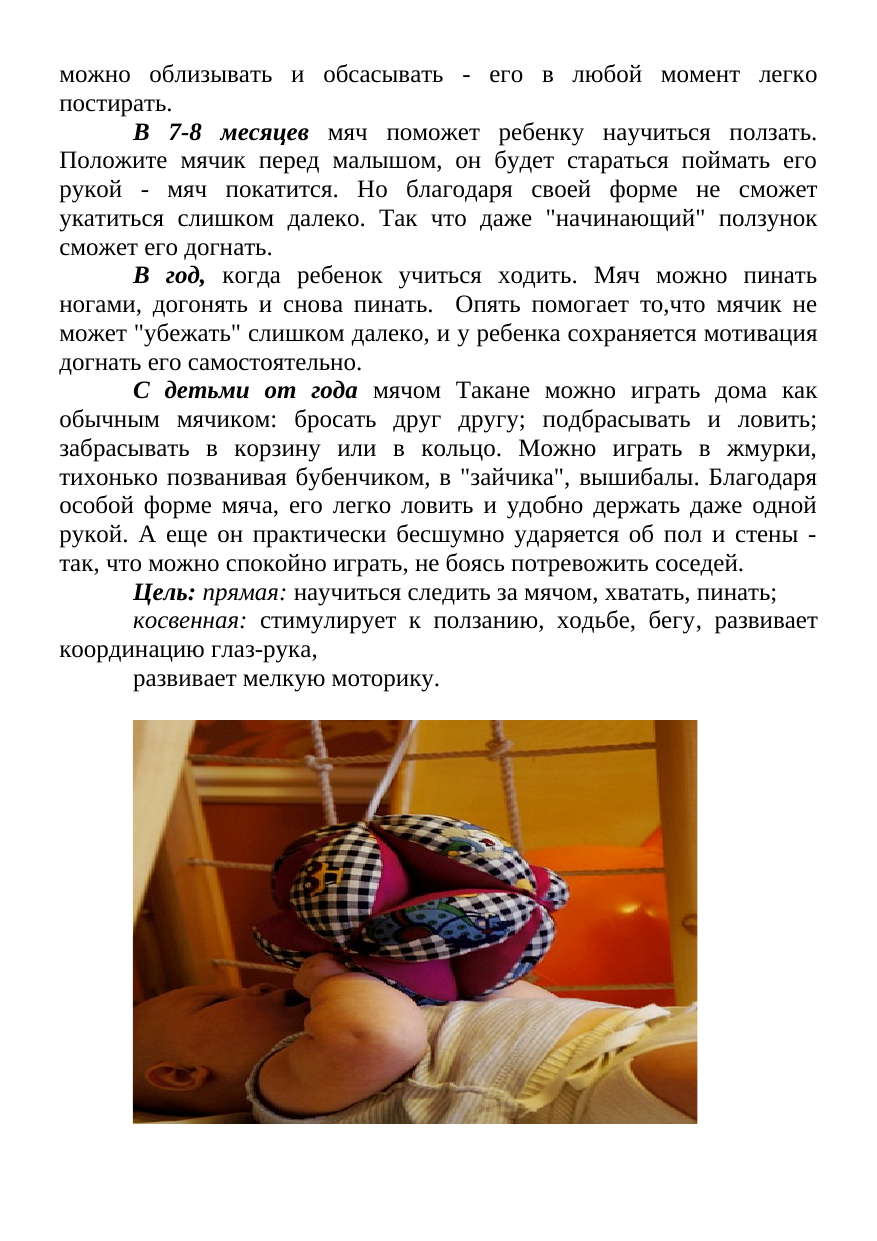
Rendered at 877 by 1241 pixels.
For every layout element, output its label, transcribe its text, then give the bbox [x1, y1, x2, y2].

text Цель: прямая: научиться следить за мячом, хватать, пинать; [59, 577, 818, 605]
text В 7-8 месяцев мяч поможет ребенку научиться ползать. Положите мячик перед малышом, он будет стараться поймать его рукой - мяч покатится. Но благодаря своей форме не сможет укатиться слишком далеко. Так что даже "начинающий" ползунок сможет его догнать. [59, 117, 818, 260]
text косвенная: стимулирует к ползанию, ходьбе, бегу, развивает координацию глаз-рука, [59, 605, 818, 663]
picture [132, 720, 698, 1124]
text В год, когда ребенок учиться ходить. Мяч можно пинать ногами, догонять и снова пинать. Опять помогает то,что мячик не может "убежать" слишком далеко, и у ребенка сохраняется мотивация догнать его самостоятельно. [59, 260, 818, 375]
text развивает мелкую моторику. [59, 663, 818, 692]
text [59, 59, 818, 117]
text С детьми от года мячом Такане можно играть дома как обычным мячиком: бросать друг другу; подбрасывать и ловить; забрасывать в корзину или в кольцо. Можно играть в жмурки, тихонько позванивая бубенчиком, в "зайчика", вышибалы. Благодаря особой форме мяча, его легко ловить и удобно держать даже одной рукой. А еще он практически бесшумно ударяется об пол и стены - так, что можно спокойно играть, не боясь потревожить соседей. [59, 375, 818, 577]
